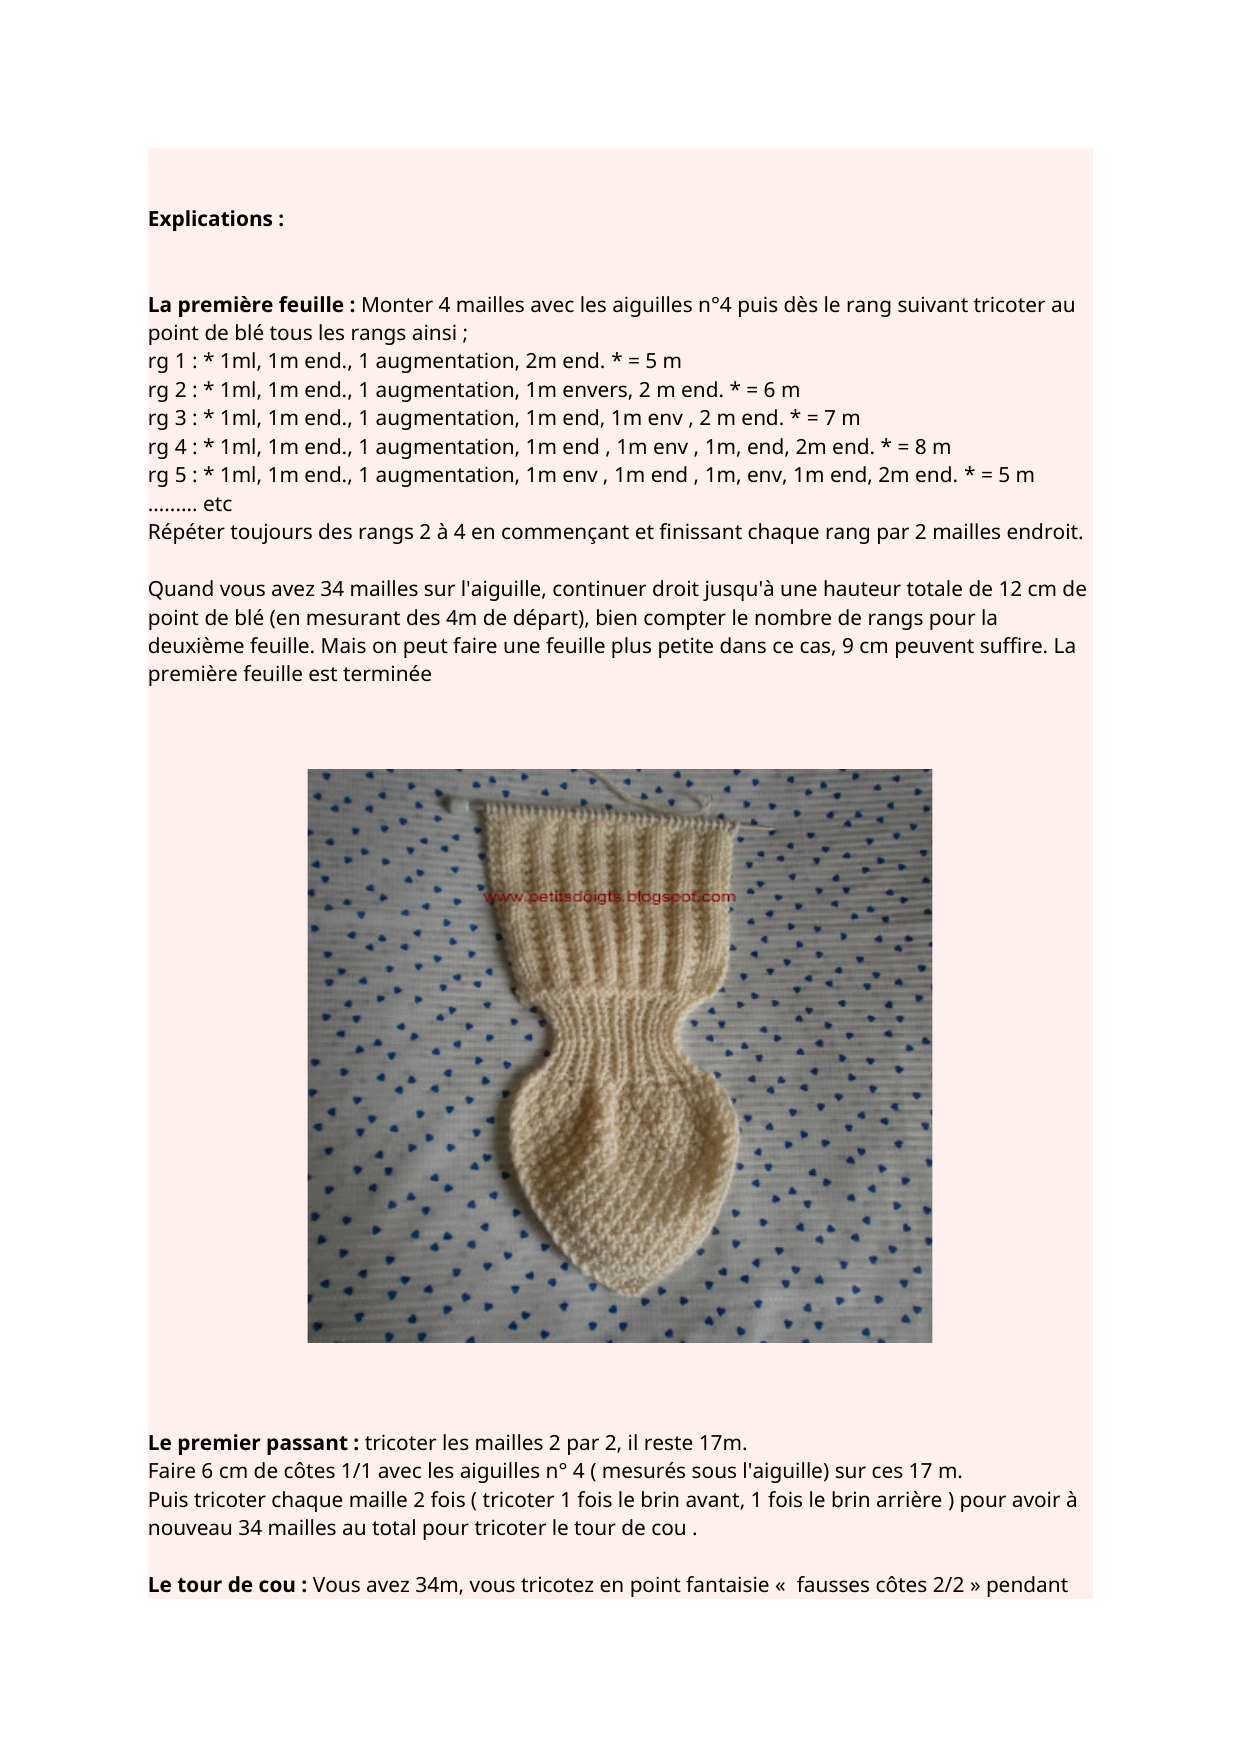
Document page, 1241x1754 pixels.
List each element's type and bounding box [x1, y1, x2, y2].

picture [307, 769, 933, 1343]
text [148, 148, 1093, 744]
text [148, 1343, 1093, 1599]
